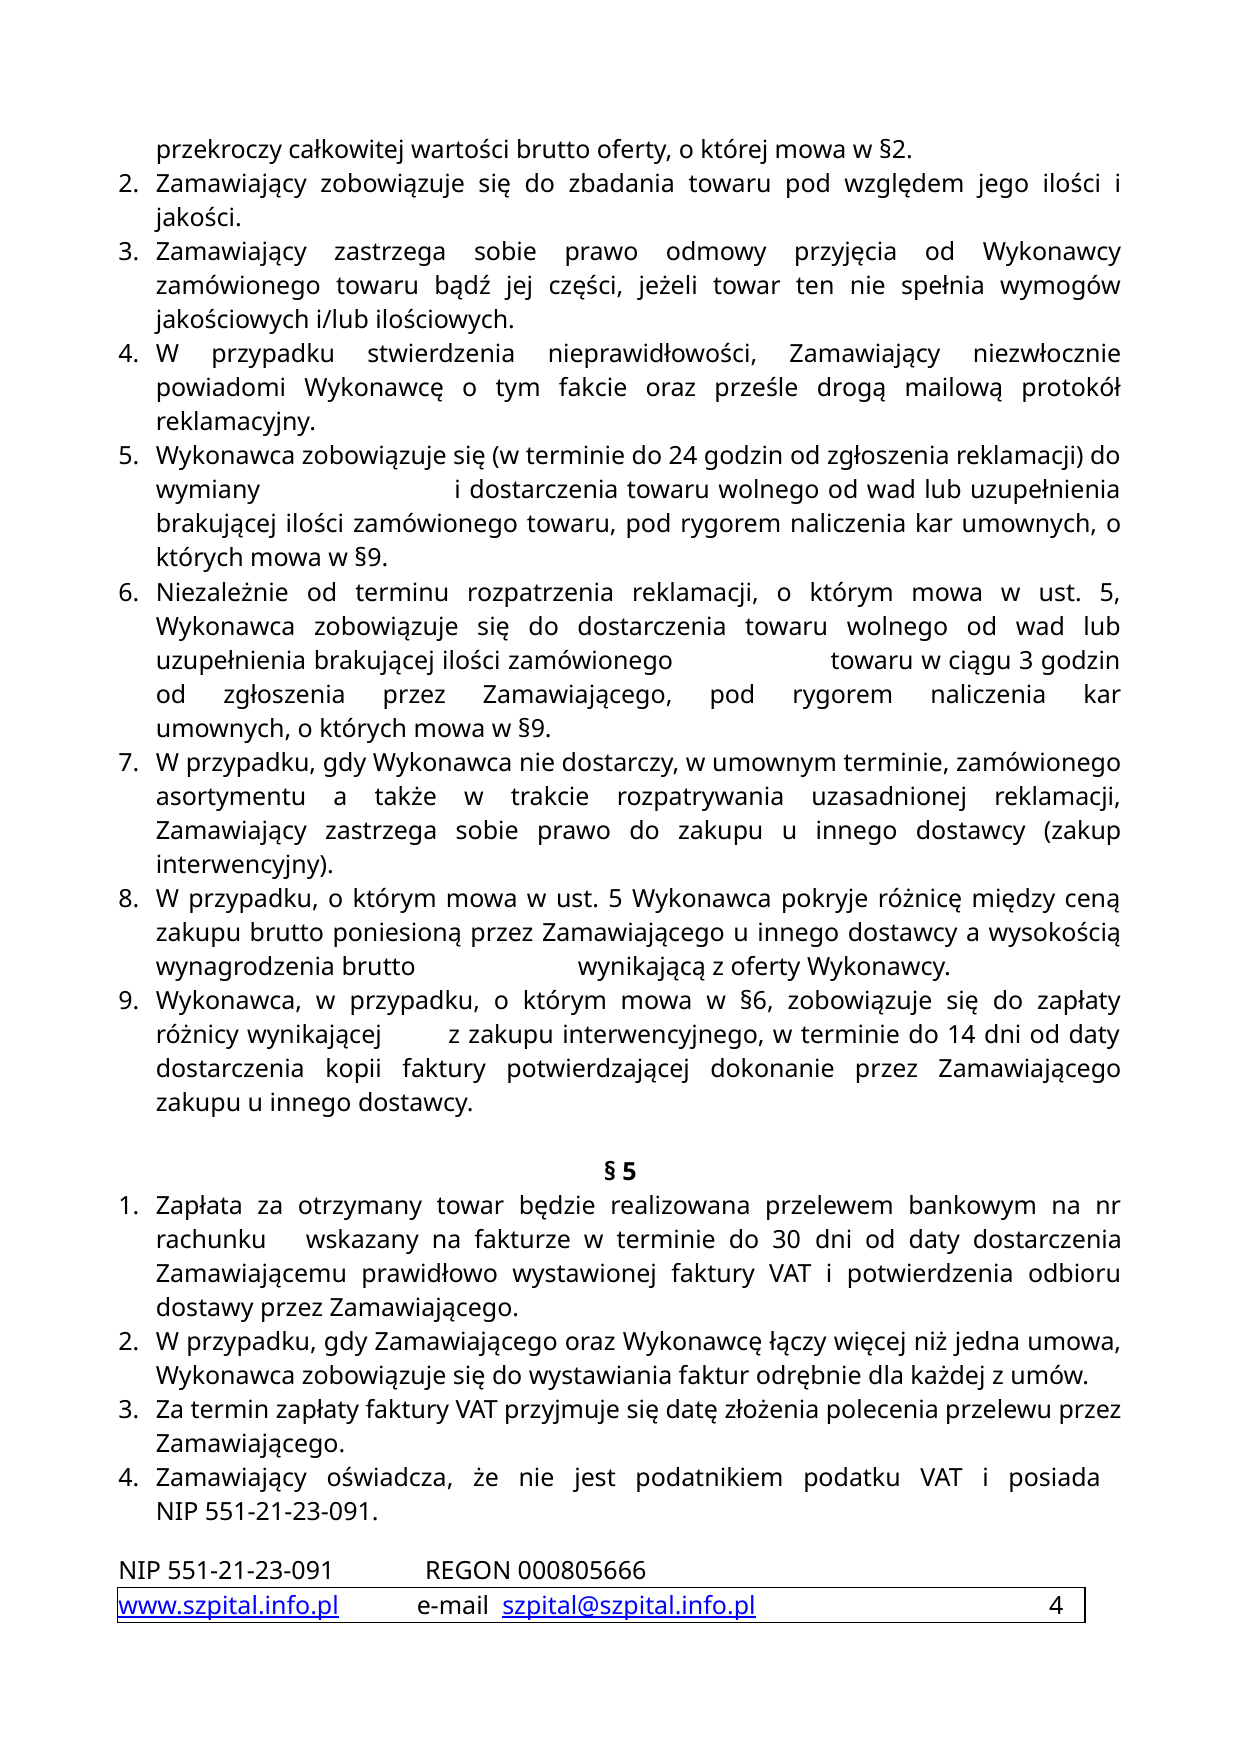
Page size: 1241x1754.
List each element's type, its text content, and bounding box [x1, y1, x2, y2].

list W przypadku, o którym mowa w ust. 5 Wykonawca pokryje różnicę między ceną zakupu brutto poniesioną przez Zamawiającego u innego dostawcy a wysokością wynagrodzenia brutto wynikającą z oferty Wykonawcy. [118, 881, 1122, 983]
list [118, 131, 1122, 165]
list Niezależnie od terminu rozpatrzenia reklamacji, o którym mowa w ust. 5, Wykonawca zobowiązuje się do dostarczenia towaru wolnego od wad lub uzupełnienia brakującej ilości zamówionego towaru w ciągu 3 godzin od zgłoszenia przez Zamawiającego, pod rygorem naliczenia kar umownych, o których mowa w §9. [118, 574, 1122, 744]
list W przypadku, gdy Zamawiającego oraz Wykonawcę łączy więcej niż jedna umowa, Wykonawca zobowiązuje się do wystawiania faktur odrębnie dla każdej z umów. [118, 1323, 1122, 1392]
list Za termin zapłaty faktury VAT przyjmuje się datę złożenia polecenia przelewu przez Zamawiającego. [118, 1392, 1122, 1460]
list Zapłata za otrzymany towar będzie realizowana przelewem bankowym na nr rachunku wskazany na fakturze w terminie do 30 dni od daty dostarczenia Zamawiającemu prawidłowo wystawionej faktury VAT i potwierdzenia odbioru dostawy przez Zamawiającego. [118, 1187, 1122, 1323]
list Wykonawca, w przypadku, o którym mowa w §6, zobowiązuje się do zapłaty różnicy wynikającej z zakupu interwencyjnego, w terminie do 14 dni od daty dostarczenia kopii faktury potwierdzającej dokonanie przez Zamawiającego zakupu u innego dostawcy. [118, 983, 1122, 1119]
list Zamawiający zobowiązuje się do zbadania towaru pod względem jego ilości i jakości. [118, 165, 1122, 233]
list Wykonawca zobowiązuje się (w terminie do 24 godzin od zgłoszenia reklamacji) do wymiany i dostarczenia towaru wolnego od wad lub uzupełnienia brakującej ilości zamówionego towaru, pod rygorem naliczenia kar umownych, o których mowa w §9. [118, 438, 1122, 574]
text § 5 [118, 1153, 1122, 1187]
list W przypadku stwierdzenia nieprawidłowości, Zamawiający niezwłocznie powiadomi Wykonawcę o tym fakcie oraz prześle drogą mailową protokół reklamacyjny. [118, 336, 1122, 438]
list Zamawiający oświadcza, że nie jest podatnikiem podatku VAT i posiada NIP 551-21-23-091. [118, 1460, 1122, 1528]
list Zamawiający zastrzega sobie prawo odmowy przyjęcia od Wykonawcy zamówionego towaru bądź jej części, jeżeli towar ten nie spełnia wymogów jakościowych i/lub ilościowych. [118, 233, 1122, 336]
list W przypadku, gdy Wykonawca nie dostarczy, w umownym terminie, zamówionego asortymentu a także w trakcie rozpatrywania uzasadnionej reklamacji, Zamawiający zastrzega sobie prawo do zakupu u innego dostawcy (zakup interwencyjny). [118, 744, 1122, 881]
